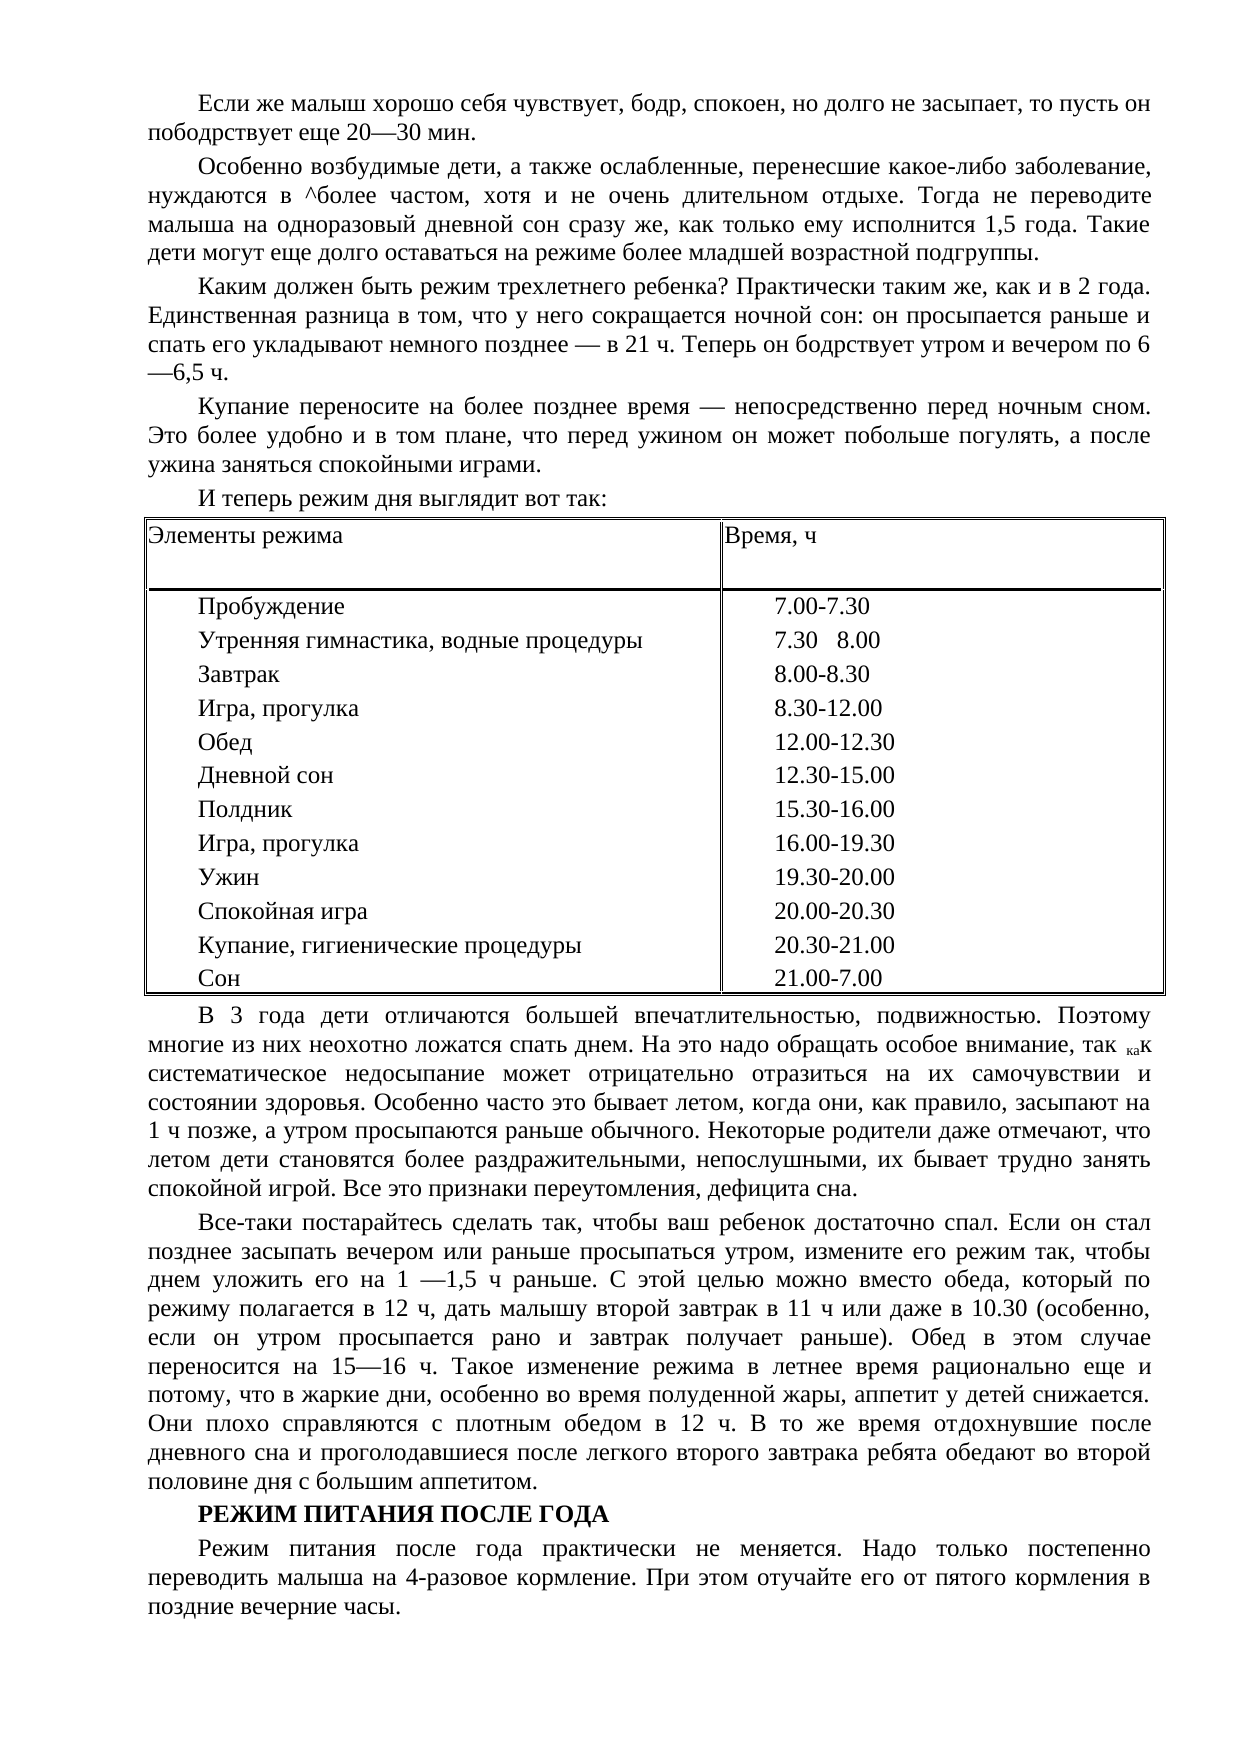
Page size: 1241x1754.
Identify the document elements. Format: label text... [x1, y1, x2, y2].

text И теперь режим дня выглядит вот так: [148, 483, 1152, 511]
table_header Элементы режима [147, 520, 722, 588]
table_cell 7.00-7.30 7.30 8.00 8.00-8.30 8.30-12.00 12.00-12.30 12.30-15.00 15.30-16.00 16.00-19.30 19.30-20.00 20.00-20.30 20.30-21.00 21.00-7.00 [722, 588, 1164, 992]
text Особенно возбудимые дети, а также ослабленные, перенесшие какое-либо заболевание, нуждаются в ^более частом, хотя и не очень длительном отдыхе. Тогда не переводите малыша на одноразовый дневной сон сразу же, как только ему исполнится 1,5 года. Такие дети могут еще долго оставаться на режиме более младшей возрастной подгруппы. [148, 151, 1152, 266]
text Режим питания после года практически не меняется. Надо только постепенно переводить малыша на 4-разовое кормление. При этом отучайте его от пятого кормления в поздние вечерние часы. [148, 1533, 1152, 1620]
text Каким должен быть режим трехлетнего ребенка? Практически таким же, как и в 2 года. Единственная разница в том, что у него сокращается ночной сон: он просыпается раньше и спать его укладывают немного позднее — в 21 ч. Теперь он бодрствует утром и вечером по 6—6,5 ч. [148, 271, 1152, 386]
text РЕЖИМ ПИТАНИЯ ПОСЛЕ ГОДА [148, 1499, 1152, 1528]
text В 3 года дети отличаются большей впечатлительностью, подвижностью. Поэтому многие из них неохотно ложатся спать днем. На это надо обращать особое внимание, так как систематическое недосыпание может отрицательно отразиться на их самочувствии и состоянии здоровья. Особенно часто это бывает летом, когда они, как правило, засыпают на 1 ч позже, а утром просыпаются раньше обычного. Некоторые родители даже отмечают, что летом дети становятся более раздражительными, непослушными, их бывает трудно занять спокойной игрой. Все это признаки переутомления, дефицита сна. [148, 1001, 1152, 1202]
text Все-таки постарайтесь сделать так, чтобы ваш ребенок достаточно спал. Если он стал позднее засыпать вечером или раньше просыпаться утром, измените его режим так, чтобы днем уложить его на 1 —1,5 ч раньше. С этой целью можно вместо обеда, который по режиму полагается в 12 ч, дать малышу второй завтрак в 11 ч или даже в 10.30 (особенно, если он утром просыпается рано и завтрак получает раньше). Обед в этом случае переносится на 15—16 ч. Такое изменение режима в летнее время рационально еще и потому, что в жаркие дни, особенно во время полуденной жары, аппетит у детей снижается. Они плохо справляются с плотным обедом в 12 ч. В то же время отдохнувшие после дневного сна и проголодавшиеся после легкого второго завтрака ребята обедают во второй половине дня с большим аппетитом. [148, 1207, 1152, 1494]
text Купание переносите на более позднее время — непосредственно перед ночным сном. Это более удобно и в том плане, что перед ужином он может побольше погулять, а после ужина заняться спокойными играми. [148, 391, 1152, 478]
text Если же малыш хорошо себя чувствует, бодр, спокоен, но долго не засыпает, то пусть он пободрствует еще 20—30 мин. [148, 88, 1152, 146]
table_header Время, ч [722, 520, 1163, 588]
table_cell Пробуждение Утренняя гимнастика, водные процедуры Завтрак Игра, прогулка Обед Дневной сон Полдник Игра, прогулка Ужин Спокойная игра Купание, гигиенические процедуры Сон [145, 588, 722, 992]
